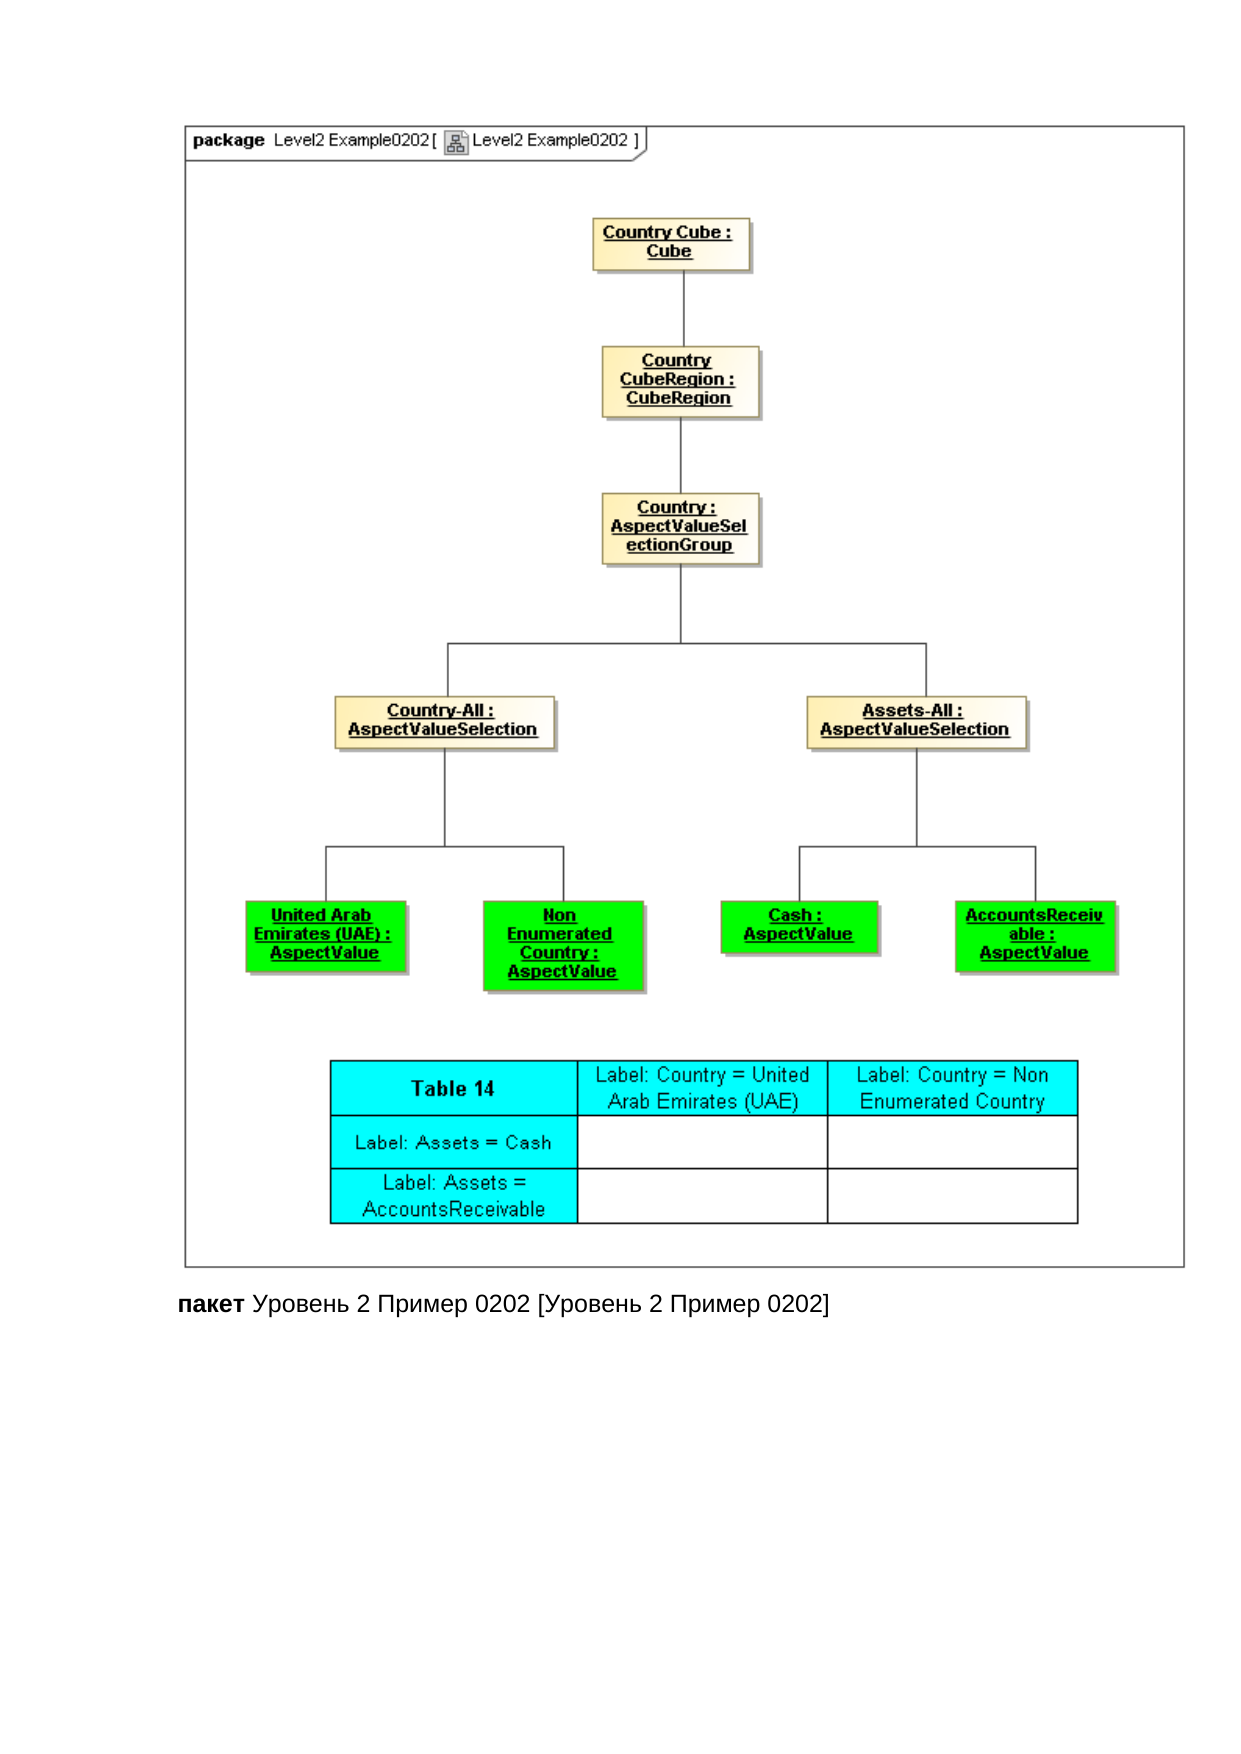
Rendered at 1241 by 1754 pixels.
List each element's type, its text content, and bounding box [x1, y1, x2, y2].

picture [177, 118, 1207, 1290]
text пакет Уровень 2 Пример 0202 [Уровень 2 Пример 0202] [177, 1290, 1152, 1318]
